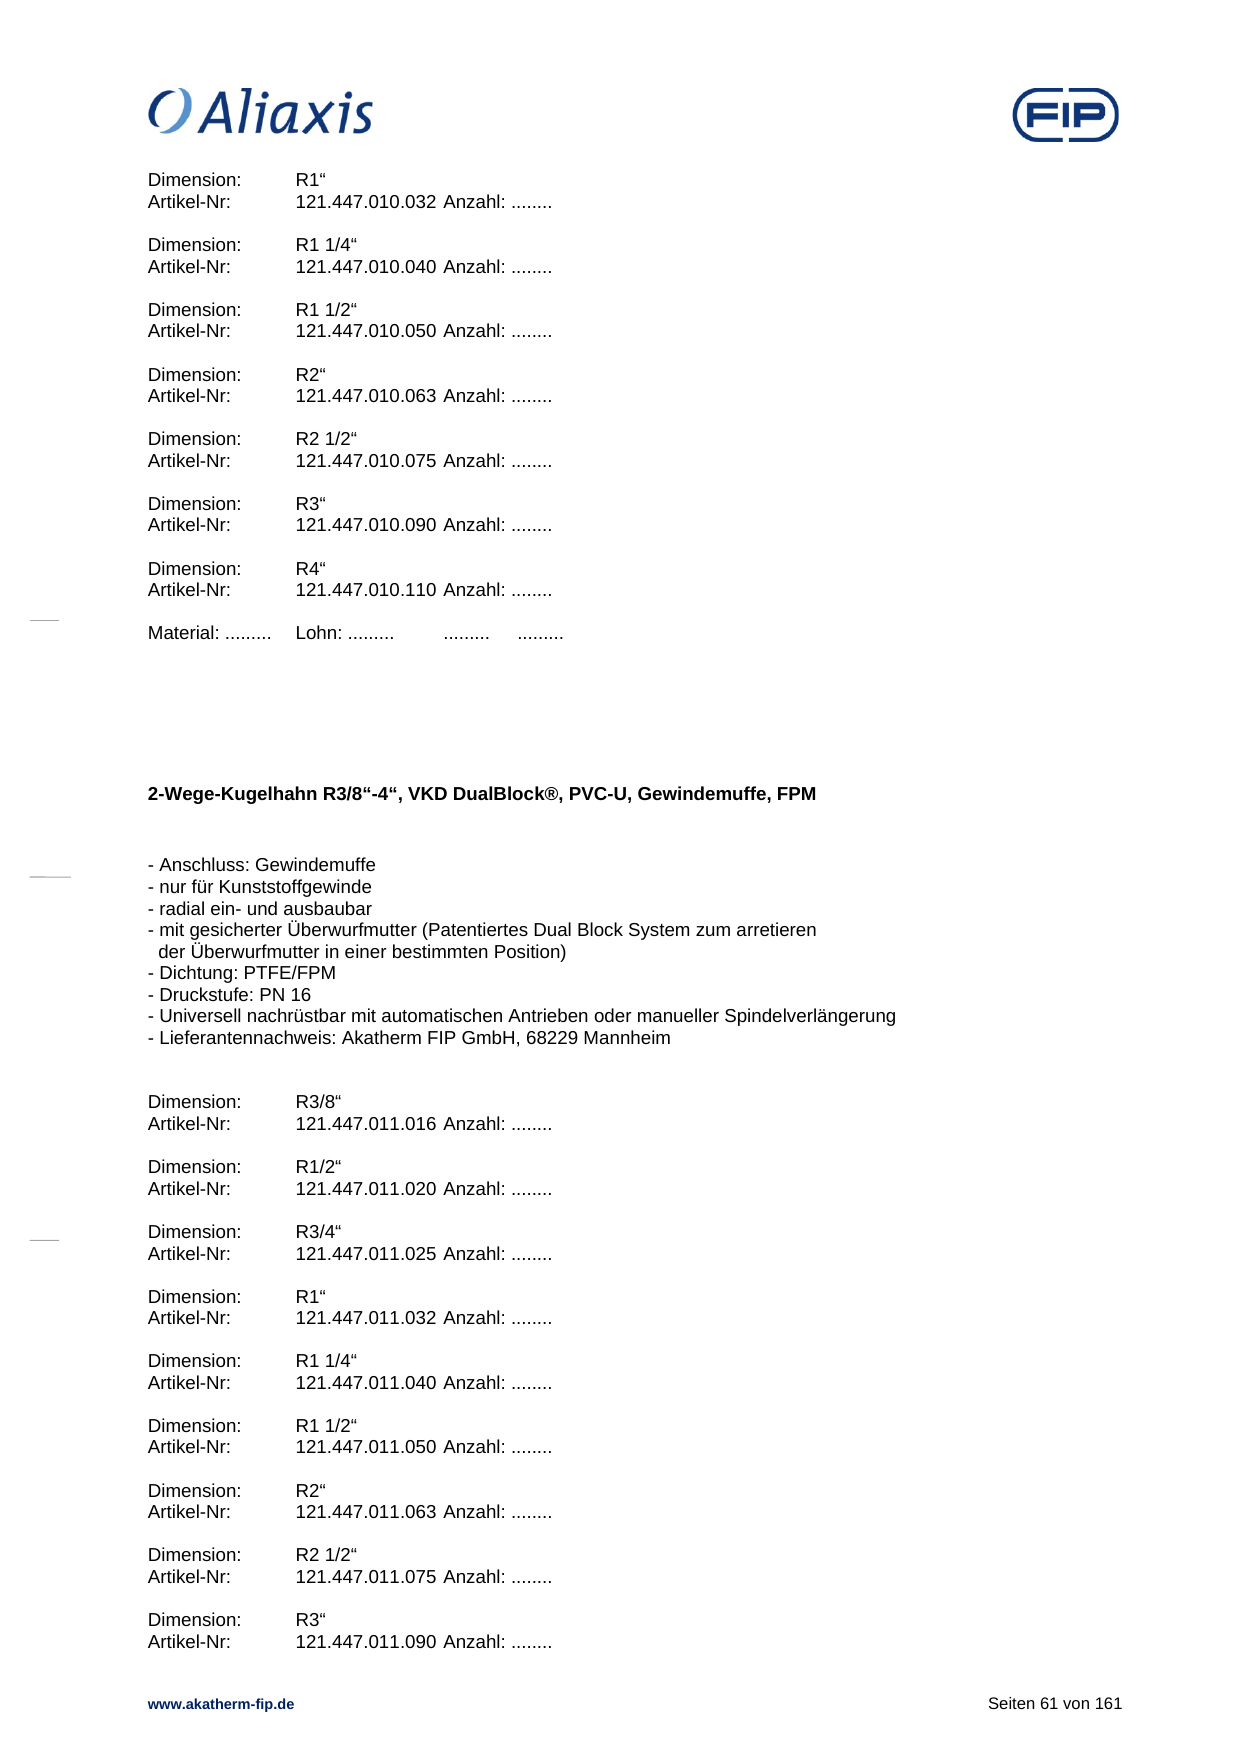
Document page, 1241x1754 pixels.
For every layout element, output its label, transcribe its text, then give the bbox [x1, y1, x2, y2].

text Dimension: R1“ [148, 169, 1122, 191]
text Dimension: R3“ [148, 493, 1122, 514]
text Dimension: R2“ [148, 1479, 1122, 1501]
subtitle 2-Wege-Kugelhahn R3/8“-4“, VKD DualBlock®, PVC-U, Gewindemuffe, FPM [148, 783, 1122, 804]
text - Lieferantennachweis: Akatherm FIP GmbH, 68229 Mannheim [148, 1027, 1122, 1048]
text Dimension: R1 1/4“ [148, 1350, 1122, 1372]
text Artikel-Nr: 121.447.010.040 Anzahl: ........ [148, 256, 1122, 277]
text Artikel-Nr: 121.447.011.075 Anzahl: ........ [148, 1566, 1122, 1587]
text - Universell nachrüstbar mit automatischen Antrieben oder manueller Spindelverlängerung [148, 1005, 1122, 1027]
text Artikel-Nr: 121.447.011.040 Anzahl: ........ [148, 1372, 1122, 1393]
text Dimension: R4“ [148, 557, 1122, 579]
text der Überwurfmutter in einer bestimmten Position) [148, 940, 1122, 962]
text Artikel-Nr: 121.447.011.063 Anzahl: ........ [148, 1501, 1122, 1523]
text Artikel-Nr: 121.447.010.090 Anzahl: ........ [148, 514, 1122, 536]
text Artikel-Nr: 121.447.011.090 Anzahl: ........ [148, 1630, 1122, 1652]
text Dimension: R3“ [148, 1609, 1122, 1630]
picture [1012, 88, 1119, 142]
text Dimension: R1/2“ [148, 1156, 1122, 1178]
text - Druckstufe: PN 16 [148, 983, 1122, 1005]
text Artikel-Nr: 121.447.010.063 Anzahl: ........ [148, 385, 1122, 406]
text Artikel-Nr: 121.447.011.050 Anzahl: ........ [148, 1436, 1122, 1458]
text Dimension: R3/4“ [148, 1221, 1122, 1242]
text Artikel-Nr: 121.447.011.025 Anzahl: ........ [148, 1242, 1122, 1264]
text - nur für Kunststoffgewinde [148, 876, 1122, 897]
text Dimension: R2 1/2“ [148, 1544, 1122, 1566]
text Dimension: R2“ [148, 363, 1122, 385]
text Dimension: R2 1/2“ [148, 428, 1122, 449]
text Artikel-Nr: 121.447.010.050 Anzahl: ........ [148, 320, 1122, 342]
text Dimension: R1 1/2“ [148, 299, 1122, 320]
text Artikel-Nr: 121.447.010.075 Anzahl: ........ [148, 449, 1122, 471]
text - Dichtung: PTFE/FPM [148, 962, 1122, 983]
text Artikel-Nr: 121.447.010.032 Anzahl: ........ [148, 191, 1122, 212]
text Artikel-Nr: 121.447.011.020 Anzahl: ........ [148, 1178, 1122, 1199]
text - Anschluss: Gewindemuffe [148, 854, 1122, 876]
text Artikel-Nr: 121.447.010.110 Anzahl: ........ [148, 579, 1122, 601]
text Dimension: R3/8“ [148, 1091, 1122, 1113]
text Dimension: R1 1/4“ [148, 234, 1122, 256]
text - radial ein- und ausbaubar [148, 897, 1122, 919]
picture [148, 88, 373, 134]
text Dimension: R1“ [148, 1285, 1122, 1307]
text Artikel-Nr: 121.447.011.032 Anzahl: ........ [148, 1307, 1122, 1328]
text Material: ......... Lohn: ......... ......... ......... [148, 622, 1122, 644]
text - mit gesicherter Überwurfmutter (Patentiertes Dual Block System zum arretieren [148, 919, 1122, 940]
text Dimension: R1 1/2“ [148, 1415, 1122, 1436]
text Artikel-Nr: 121.447.011.016 Anzahl: ........ [148, 1113, 1122, 1134]
